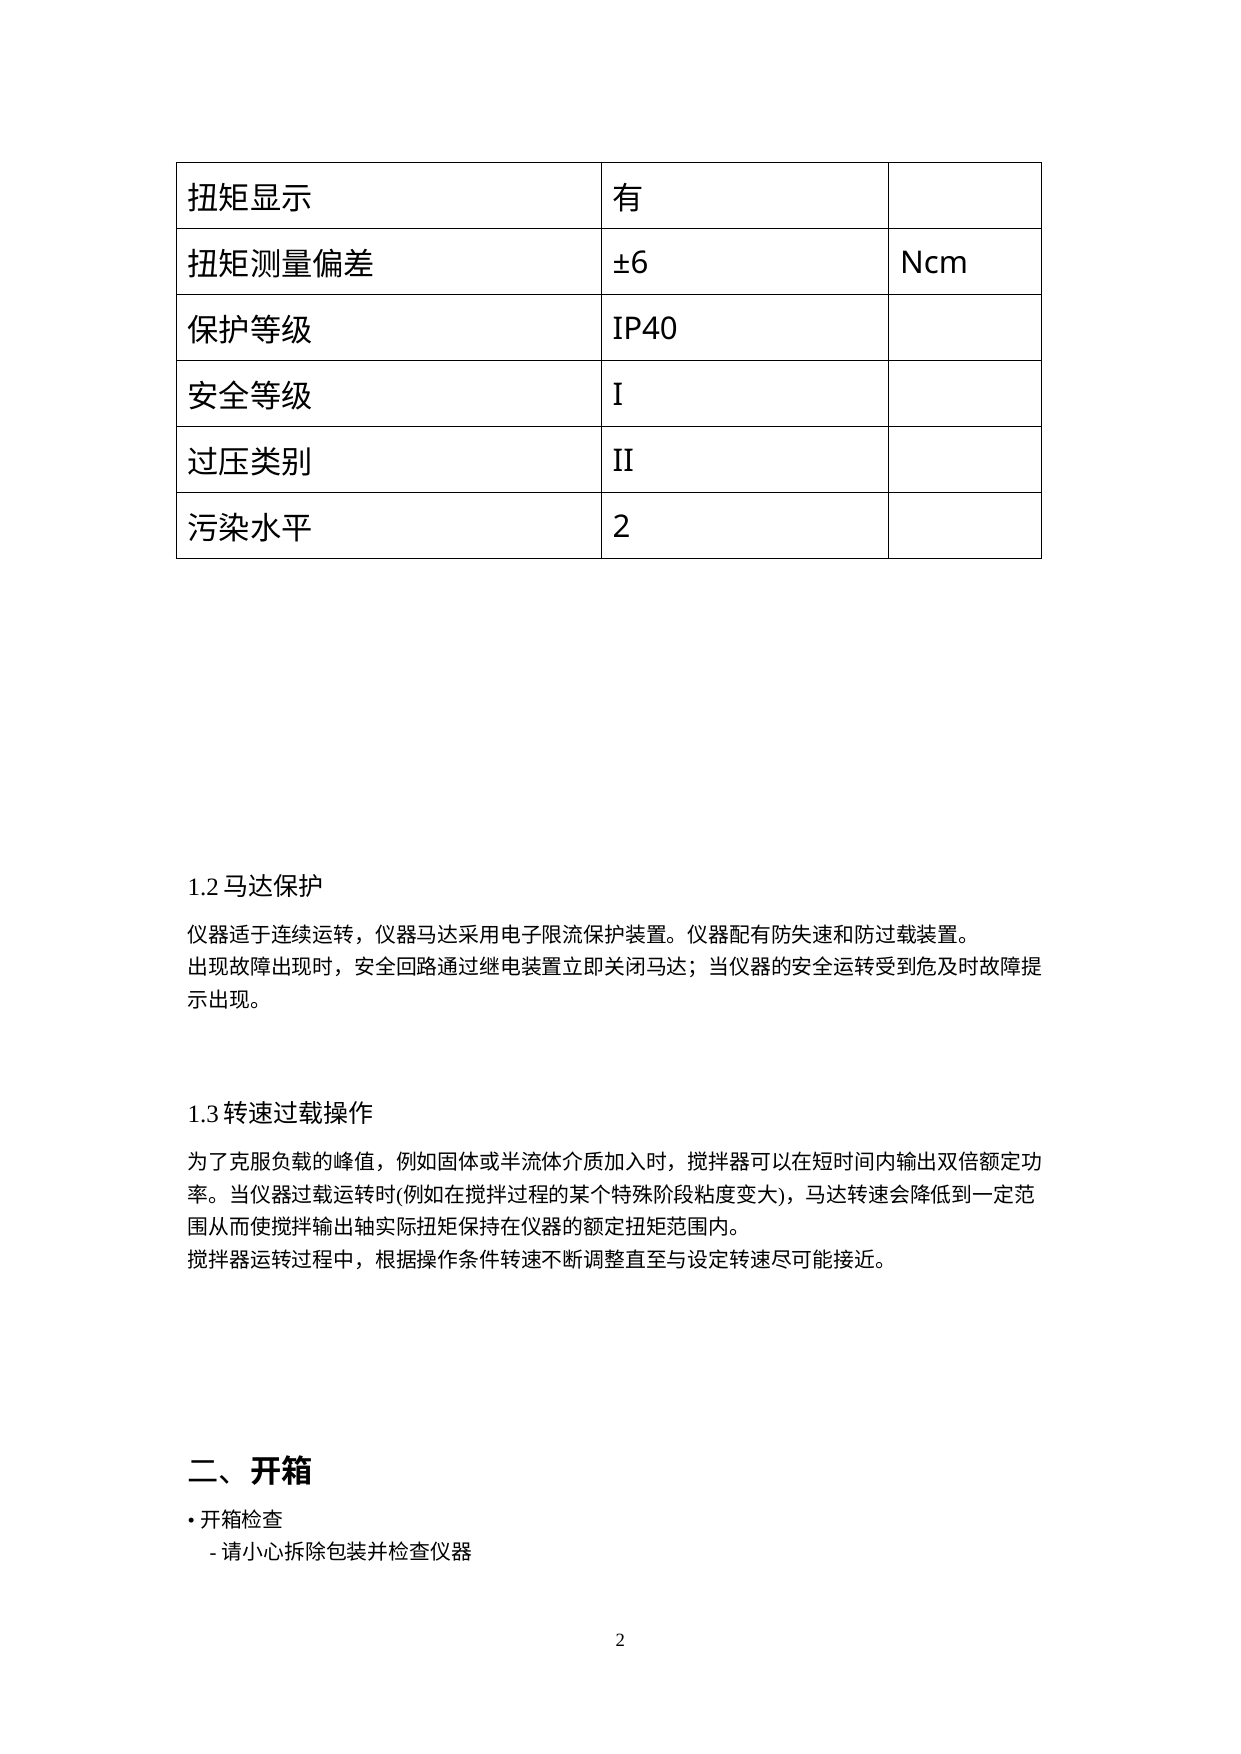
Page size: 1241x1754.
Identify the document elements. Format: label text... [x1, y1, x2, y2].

table_cell [889, 163, 1041, 228]
table_cell 扭矩测量偏差 [177, 229, 601, 294]
table_cell [889, 361, 1041, 426]
table_cell [889, 427, 1041, 492]
table_cell Ncm [889, 229, 1041, 294]
text 为了克服负载的峰值，例如固体或半流体介质加入时，搅拌器可以在短时间内输出双倍额定功率。当仪器过载运转时(例如在搅拌过程的某个特殊阶段粘度变大)，马达转速会降低到一定范围从而使搅拌输出轴实际扭矩保持在仪器的额定扭矩范围内。 [187, 1144, 1053, 1242]
table_cell 污染水平 [177, 493, 601, 558]
text - 请小心拆除包装并检查仪器 [209, 1534, 1053, 1567]
text 二、开箱 [187, 1437, 1053, 1502]
table_cell 有 [602, 163, 888, 228]
table_cell I [602, 361, 888, 426]
table_cell [889, 295, 1041, 360]
text 出现故障出现时，安全回路通过继电装置立即关闭马达；当仪器的安全运转受到危及时故障提示出现。 [187, 949, 1053, 1014]
table_cell 2 [602, 493, 888, 558]
table_cell 扭矩显示 [177, 163, 601, 228]
table_cell [889, 493, 1041, 558]
table_cell II [602, 427, 888, 492]
table_cell ±6 [602, 229, 888, 294]
table_cell 过压类别 [177, 427, 601, 492]
text 1.3转速过载操作 [187, 1079, 1053, 1144]
table_cell 安全等级 [177, 361, 601, 426]
table_cell IP40 [602, 295, 888, 360]
text 仪器适于连续运转，仪器马达采用电子限流保护装置。仪器配有防失速和防过载装置。 [187, 917, 1053, 949]
table_cell 保护等级 [177, 295, 601, 360]
text • 开箱检查 [187, 1502, 1053, 1534]
text 搅拌器运转过程中，根据操作条件转速不断调整直至与设定转速尽可能接近。 [187, 1242, 1053, 1274]
text 1.2马达保护 [187, 852, 1053, 917]
